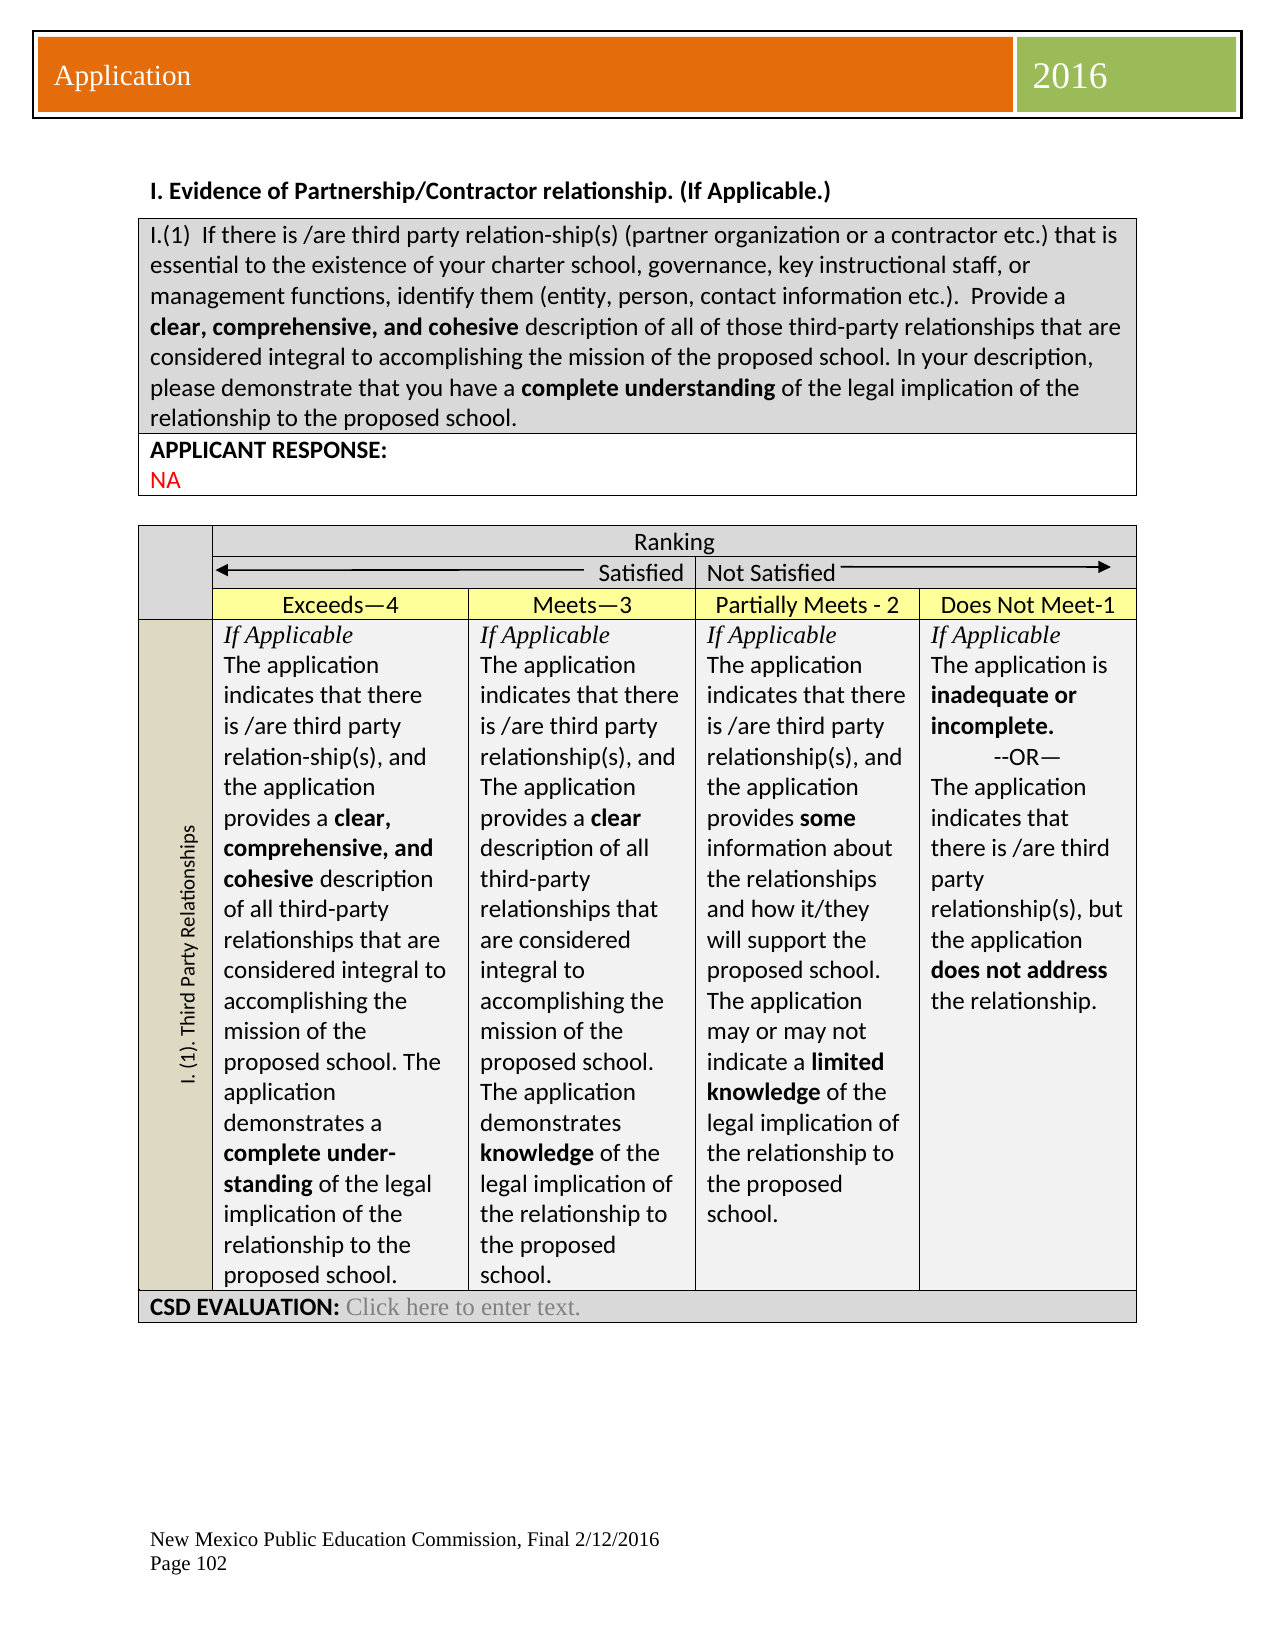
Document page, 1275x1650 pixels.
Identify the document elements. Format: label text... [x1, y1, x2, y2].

table_cell Not Satisfied [696, 557, 1136, 588]
table_header I.(1) If there is /are third party relation-ship(s) (partner organization or a contractor etc.) that is essential to the existence of your charter school, governance, key instructional staff, or management functions, identify them (entity, person, contact information etc.). Provide a clear, comprehensive, and cohesive description of all of those third-party relationships that are considered integral to accomplishing the mission of the proposed school. In your description, please demonstrate that you have a complete understanding of the legal implication of the relationship to the proposed school. [139, 219, 1136, 433]
table_cell If Applicable The application indicates that there is /are third party relationship(s), and the application provides some information about the relationships and how it/they will support the proposed school. The application may or may not indicate a limited knowledge of the legal implication of the relationship to the proposed school. [696, 620, 919, 1290]
table_cell If Applicable The application is inadequate or incomplete. --OR— The application indicates that there is /are third party relationship(s), but the application does not address the relationship. [920, 620, 1136, 1290]
table_cell If Applicable The application indicates that there is /are third party relationship(s), and The application provides a clear description of all third-party relationships that are considered integral to accomplishing the mission of the proposed school. The application demonstrates knowledge of the legal implication of the relationship to the proposed school. [469, 620, 695, 1290]
table_cell Does Not Meet-1 [920, 589, 1136, 619]
table_cell If Applicable The application indicates that there is /are third party relation-ship(s), and the application provides a clear, comprehensive, and cohesive description of all third-party relationships that are considered integral to accomplishing the mission of the proposed school. The application demonstrates a complete under-standing of the legal implication of the relationship to the proposed school. [213, 620, 468, 1290]
table_cell CSD EVALUATION: [139, 1291, 1136, 1322]
table_cell Satisfied [213, 557, 695, 588]
table_cell Partially Meets - 2 [696, 589, 919, 619]
subtitle I. Evidence of Partnership/Contractor relationship. (If Applicable.) [150, 175, 1125, 206]
table_cell APPLICANT RESPONSE: NA [139, 434, 1136, 495]
table_header Ranking [213, 526, 1136, 556]
table_cell Exceeds—4 [213, 589, 468, 619]
table_header [139, 526, 212, 619]
table_cell Meets—3 [469, 589, 695, 619]
table_cell I. (1). Third Party Relationships [139, 620, 212, 1290]
